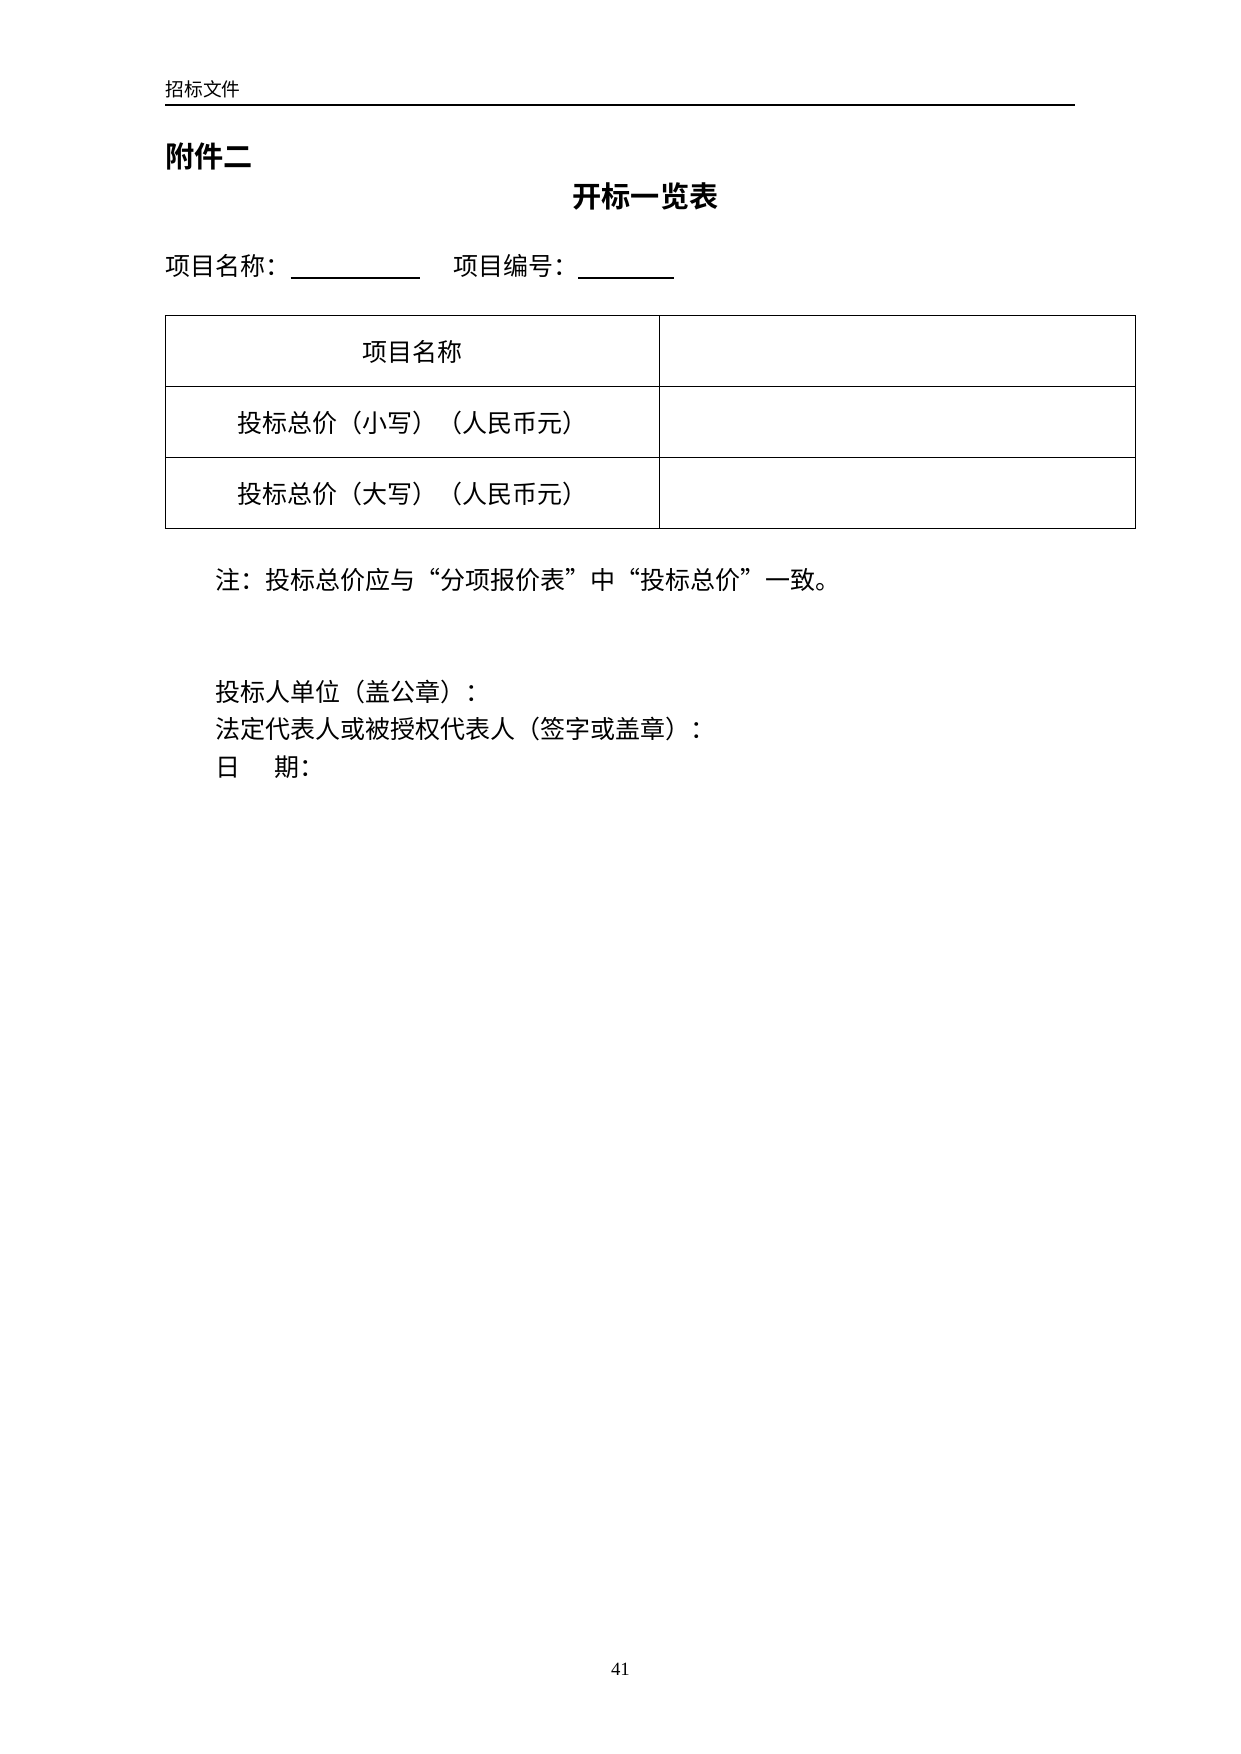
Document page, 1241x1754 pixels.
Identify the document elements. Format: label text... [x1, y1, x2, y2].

text 开标一览表 [165, 175, 1075, 215]
table_cell [660, 387, 1135, 457]
text 附件二 [165, 136, 1075, 175]
text 法定代表人或被授权代表人（签字或盖章）： [165, 708, 1075, 746]
text 投标人单位（盖公章）： [165, 671, 1075, 708]
text 注：投标总价应与“分项报价表”中“投标总价”一致。 [165, 563, 1075, 596]
table_cell [660, 458, 1135, 528]
text 日 期： [165, 746, 1075, 783]
table_cell 投标总价（大写）（人民币元） [166, 458, 659, 528]
table_header [660, 316, 1135, 386]
table_header 项目名称 [166, 316, 659, 386]
text 项目名称： 项目编号： [165, 248, 1075, 282]
table_cell 投标总价（小写）（人民币元） [166, 387, 659, 457]
